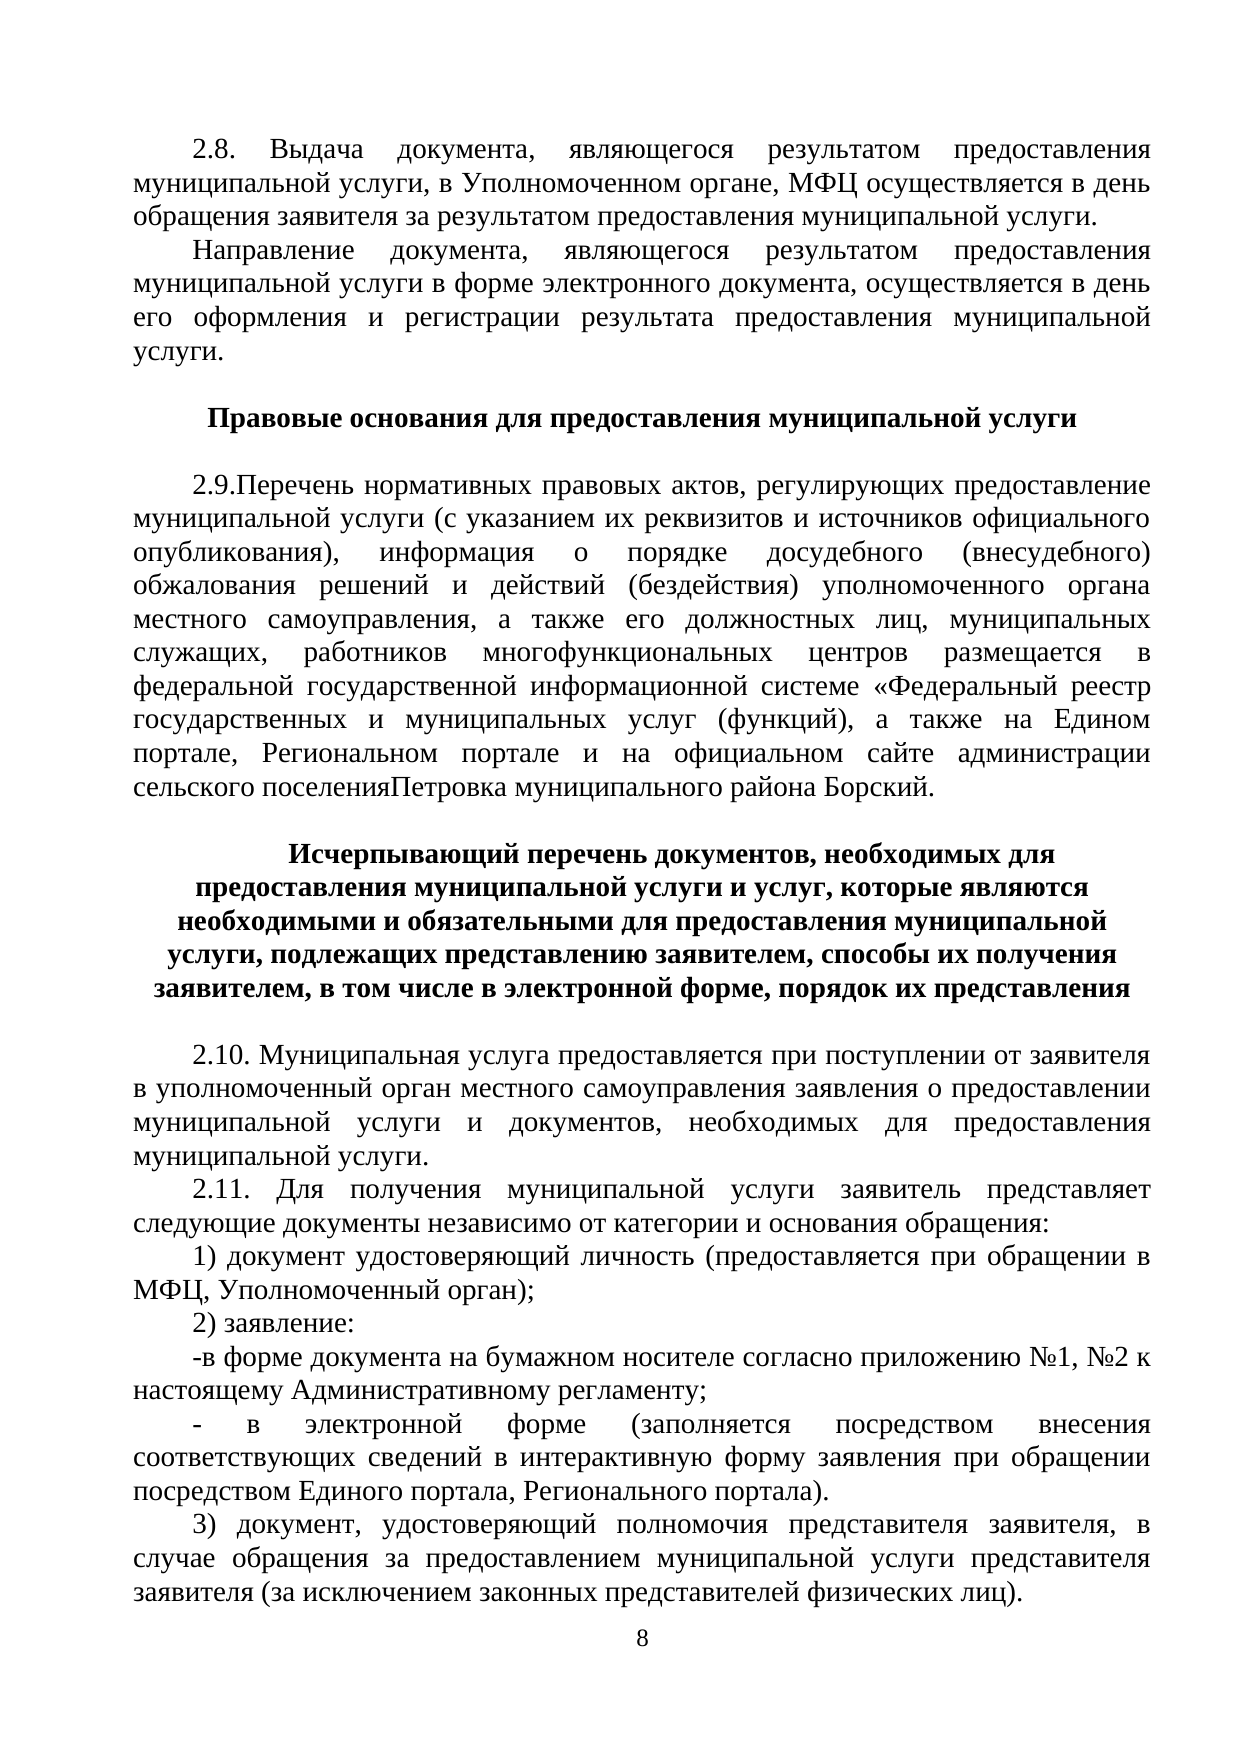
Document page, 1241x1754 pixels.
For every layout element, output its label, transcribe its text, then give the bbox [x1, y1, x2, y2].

text Исчерпывающий перечень документов, необходимых для предоставления муниципальной услуги и услуг, которые являются необходимыми и обязательными для предоставления муниципальной услуги, подлежащих представлению заявителем, способы их получения заявителем, в том числе в электронной форме, порядок их представления [133, 836, 1152, 1003]
text Направление документа, являющегося результатом предоставления муниципальной услуги в форме электронного документа, осуществляется в день его оформления и регистрации результата предоставления муниципальной услуги. [133, 232, 1152, 366]
text 1) документ удостоверяющий личность (предоставляется при обращении в МФЦ, Уполномоченный орган); [133, 1238, 1152, 1305]
text 2) заявление: [133, 1305, 1152, 1339]
text 3) документ, удостоверяющий полномочия представителя заявителя, в случае обращения за предоставлением муниципальной услуги представителя заявителя (за исключением законных представителей физических лиц). [133, 1507, 1152, 1607]
text -в форме документа на бумажном носителе согласно приложению №1, №2 к настоящему Административному регламенту; [133, 1339, 1152, 1406]
text 2.10. Муниципальная услуга предоставляется при поступлении от заявителя в уполномоченный орган местного самоуправления заявления о предоставлении муниципальной услуги и документов, необходимых для предоставления муниципальной услуги. [133, 1037, 1152, 1171]
text 2.8. Выдача документа, являющегося результатом предоставления муниципальной услуги, в Уполномоченном органе, МФЦ осуществляется в день обращения заявителя за результатом предоставления муниципальной услуги. [133, 131, 1152, 232]
text - в электронной форме (заполняется посредством внесения соответствующих сведений в интерактивную форму заявления при обращении посредством Единого портала, Регионального портала). [133, 1406, 1152, 1507]
text Правовые основания для предоставления муниципальной услуги [133, 400, 1152, 433]
text 2.9.Перечень нормативных правовых актов, регулирующих предоставление муниципальной услуги (с указанием их реквизитов и источников официального опубликования), информация о порядке досудебного (внесудебного) обжалования решений и действий (бездействия) уполномоченного органа местного самоуправления, а также его должностных лиц, муниципальных служащих, работников многофункциональных центров размещается в федеральной государственной информационной системе «Федеральный реестр государственных и муниципальных услуг (функций), а также на Едином портале, Региональном портале и на официальном сайте администрации сельского поселенияПетровка муниципального района Борский. [133, 467, 1152, 802]
text 2.11. Для получения муниципальной услуги заявитель представляет следующие документы независимо от категории и основания обращения: [133, 1171, 1152, 1238]
